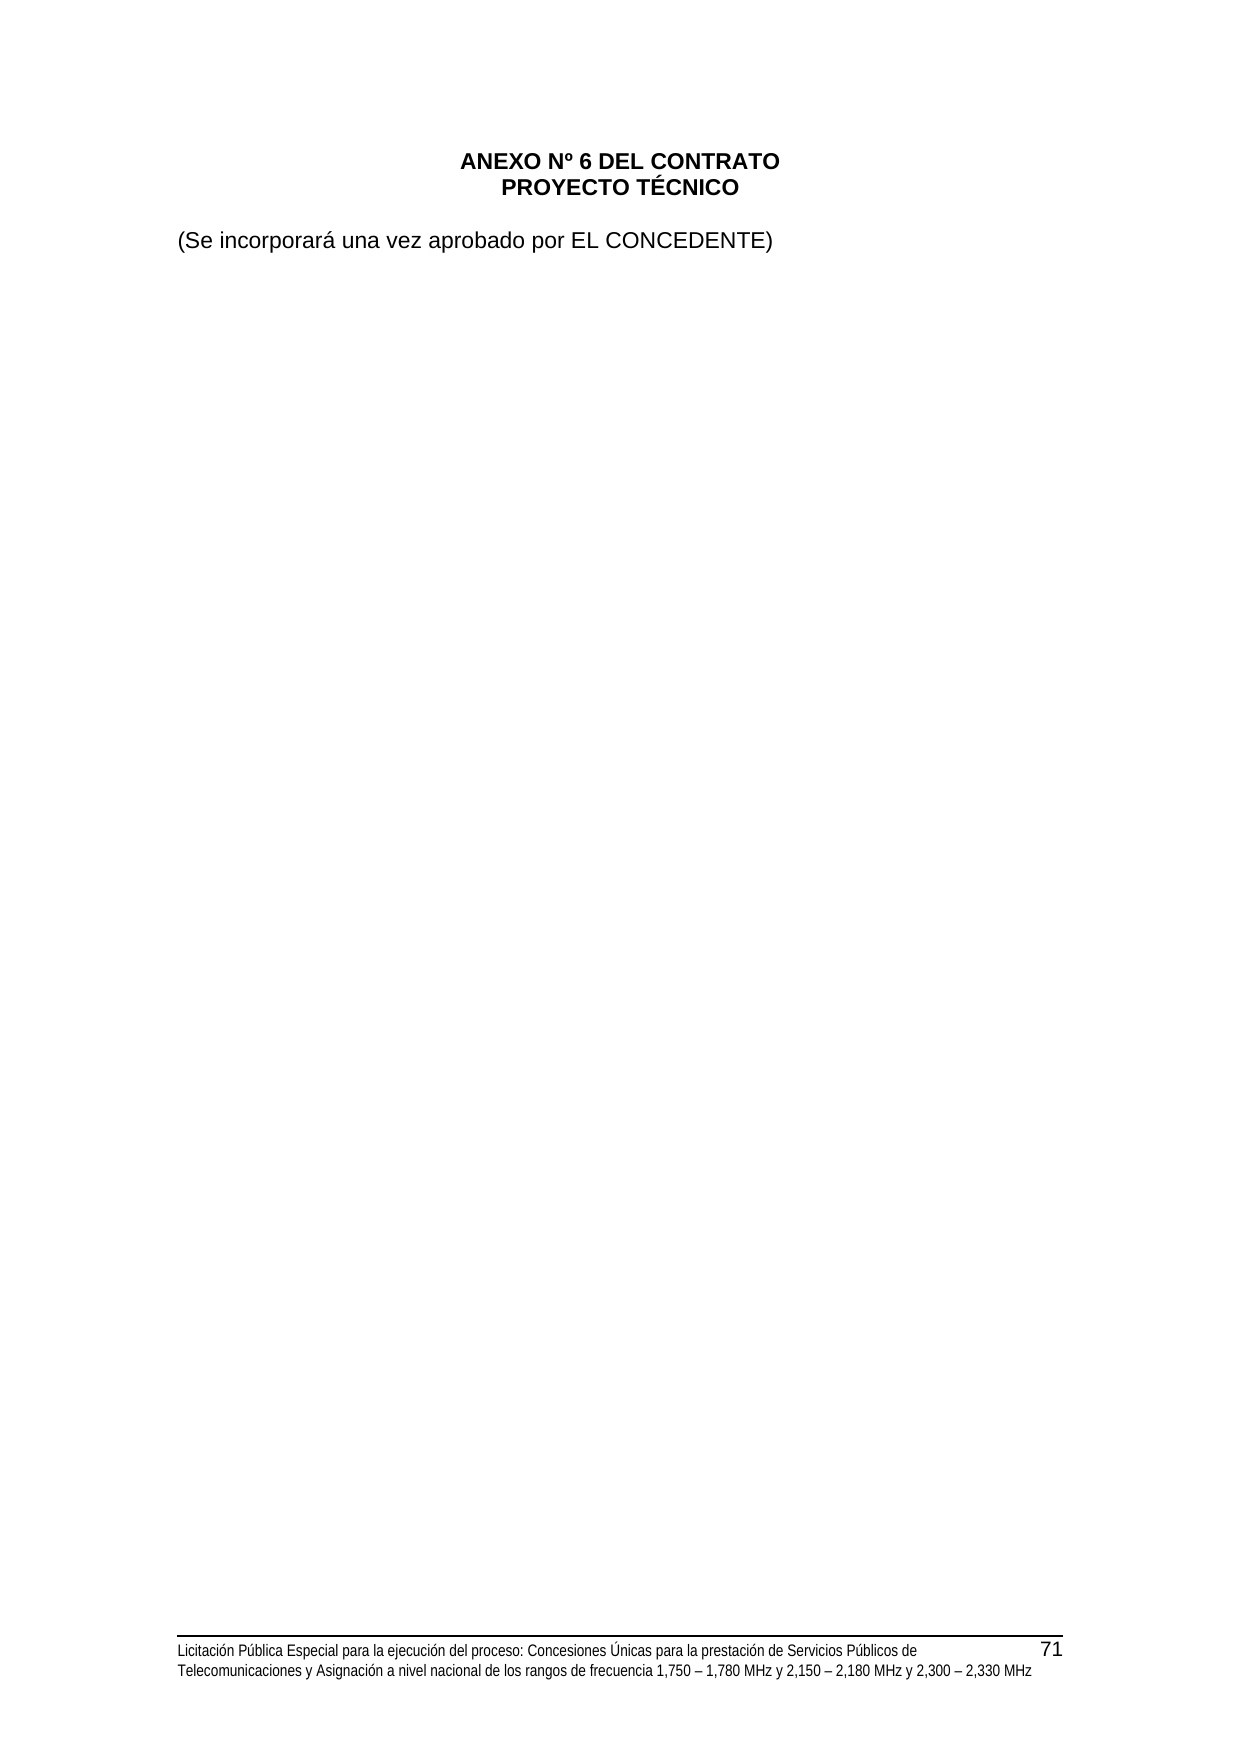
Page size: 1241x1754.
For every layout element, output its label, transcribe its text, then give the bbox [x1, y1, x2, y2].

text (Se incorporará una vez aprobado por EL CONCEDENTE) [177, 227, 1063, 253]
text ANEXO Nº 6 DEL CONTRATO [177, 148, 1063, 174]
text PROYECTO TÉCNICO [177, 174, 1063, 200]
